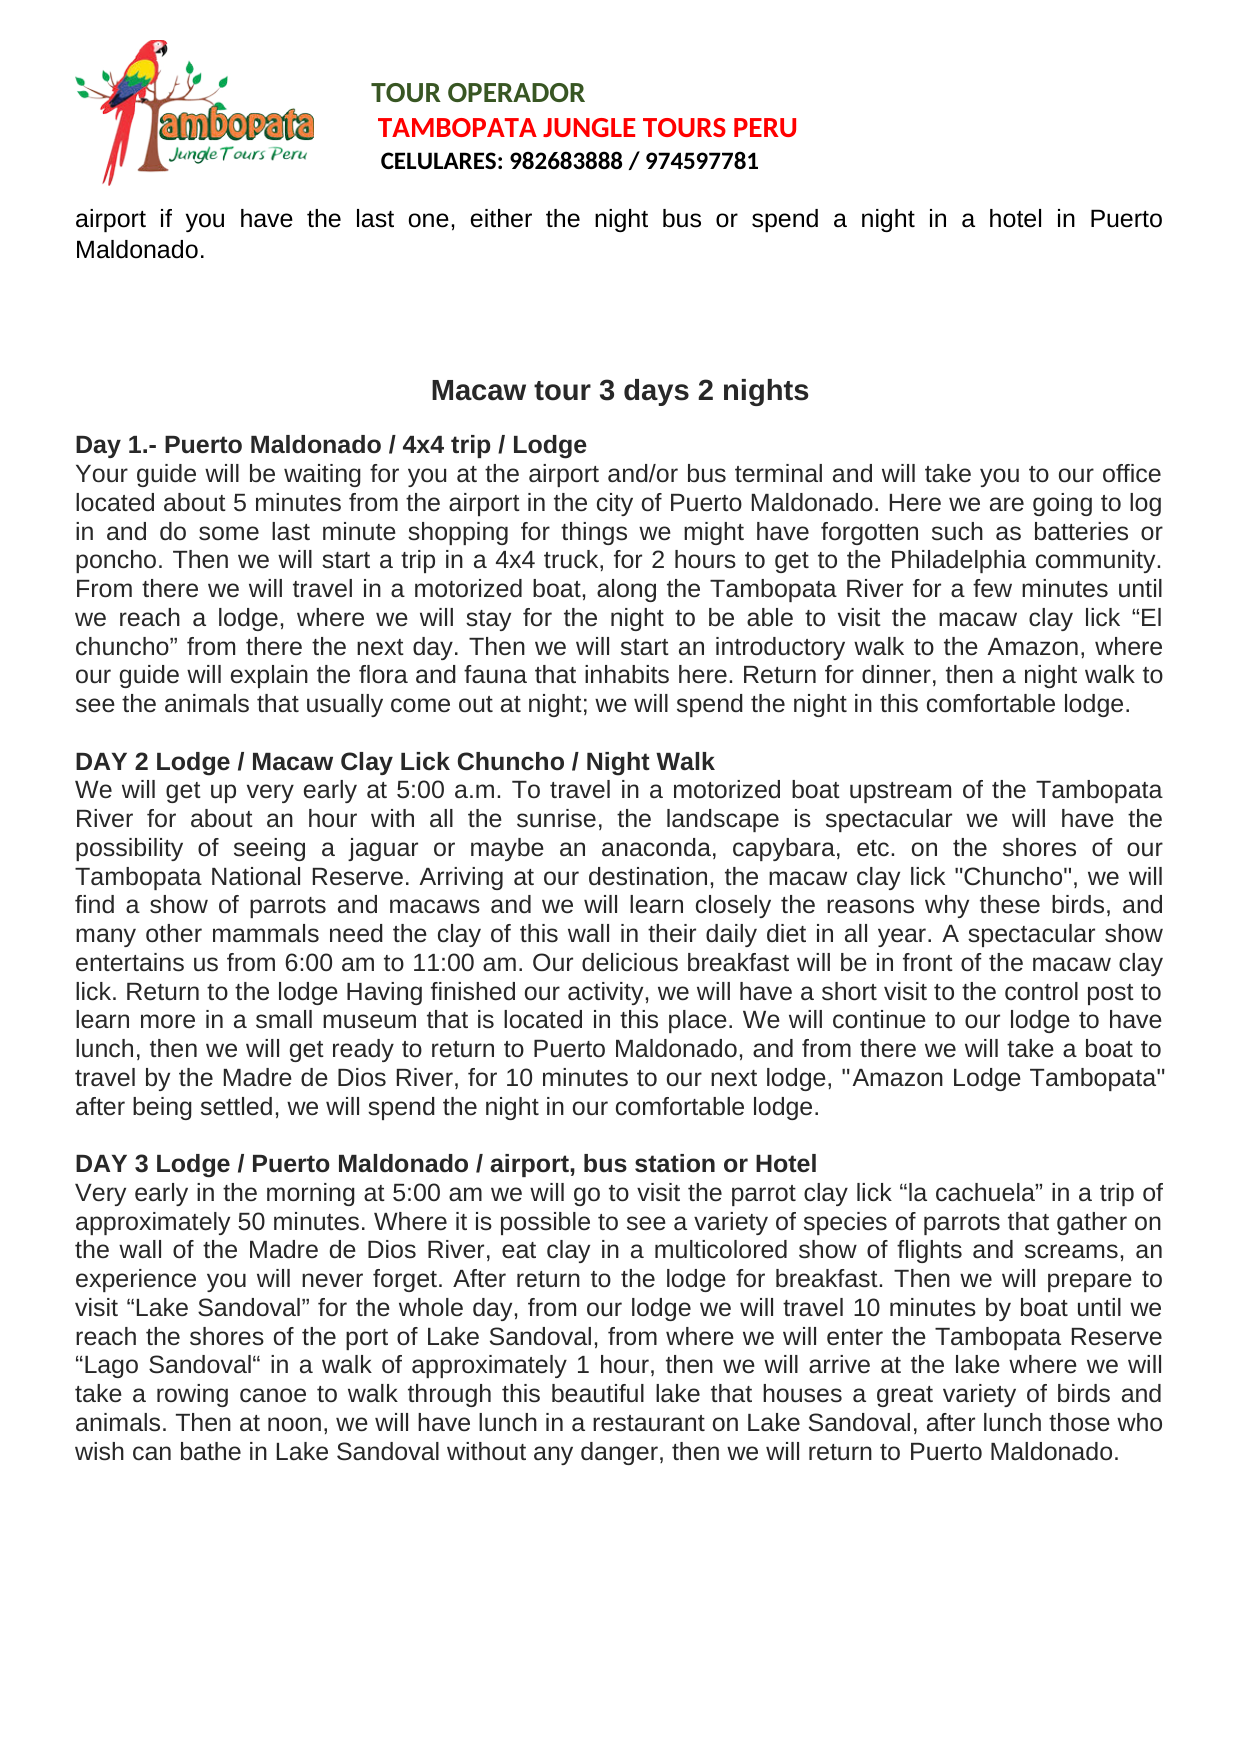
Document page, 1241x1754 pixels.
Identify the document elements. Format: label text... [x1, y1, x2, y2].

subtitle Your guide will be waiting for you at the airport and/or bus terminal and will take you to our office located about 5 minutes from the airport in the city of Puerto Maldonado. Here we are going to log in and do some last minute shopping for things we might have forgotten such as batteries or poncho. Then we will start a trip in a 4x4 truck, for 2 hours to get to the Philadelphia community. From there we will travel in a motorized boat, along the Tambopata River for a few minutes until we reach a lodge, where we will stay for the night to be able to visit the macaw clay lick “El chuncho” from there the next day. Then we will start an introductory walk to the Amazon, where our guide will explain the flora and fauna that inhabits here. Return for dinner, then a night walk to see the animals that usually come out at night; we will spend the night in this comfortable lodge. [75, 459, 1165, 718]
subtitle Very early in the morning at 5:00 am we will go to visit the parrot clay lick “la cachuela” in a trip of approximately 50 minutes. Where it is possible to see a variety of species of parrots that gather on the wall of the Madre de Dios River, eat clay in a multicolored show of flights and screams, an experience you will never forget. After return to the lodge for breakfast. Then we will prepare to visit “Lake Sandoval” for the whole day, from our lodge we will travel 10 minutes by boat until we reach the shores of the port of Lake Sandoval, from where we will enter the Tambopata Reserve “Lago Sandoval“ in a walk of approximately 1 hour, then we will arrive at the lake where we will take a rowing canoe to walk through this beautiful lake that houses a great variety of birds and animals. Then at noon, we will have lunch in a restaurant on Lake Sandoval, after lunch those who wish can bathe in Lake Sandoval without any danger, then we will return to Puerto Maldonado. [75, 1178, 1165, 1465]
subtitle Macaw tour 3 days 2 nights [75, 373, 1165, 406]
picture [75, 40, 314, 186]
subtitle DAY 2 Lodge / Macaw Clay Lick Chuncho / Night Walk [75, 747, 1165, 775]
subtitle DAY 3 Lodge / Puerto Maldonado / airport, bus station or Hotel [75, 1149, 1165, 1178]
subtitle We will get up very early at 5:00 a.m. To travel in a motorized boat upstream of the Tambopata River for about an hour with all the sunrise, the landscape is spectacular we will have the possibility of seeing a jaguar or maybe an anaconda, capybara, etc. on the shores of our Tambopata National Reserve. Arriving at our destination, the macaw clay lick "Chuncho", we will find a show of parrots and macaws and we will learn closely the reasons why these birds, and many other mammals need the clay of this wall in their daily diet in all year. A spectacular show entertains us from 6:00 am to 11:00 am. Our delicious breakfast will be in front of the macaw clay lick. Return to the lodge Having finished our activity, we will have a short visit to the control post to learn more in a small museum that is located in this place. We will continue to our lodge to have lunch, then we will get ready to return to Puerto Maldonado, and from there we will take a boat to travel by the Madre de Dios River, for 10 minutes to our next lodge, "Amazon Lodge Tambopata" after being settled, we will spend the night in our comfortable lodge. [75, 775, 1165, 1120]
subtitle Day 1.- Puerto Maldonado / 4x4 trip / Lodge [75, 430, 1165, 459]
